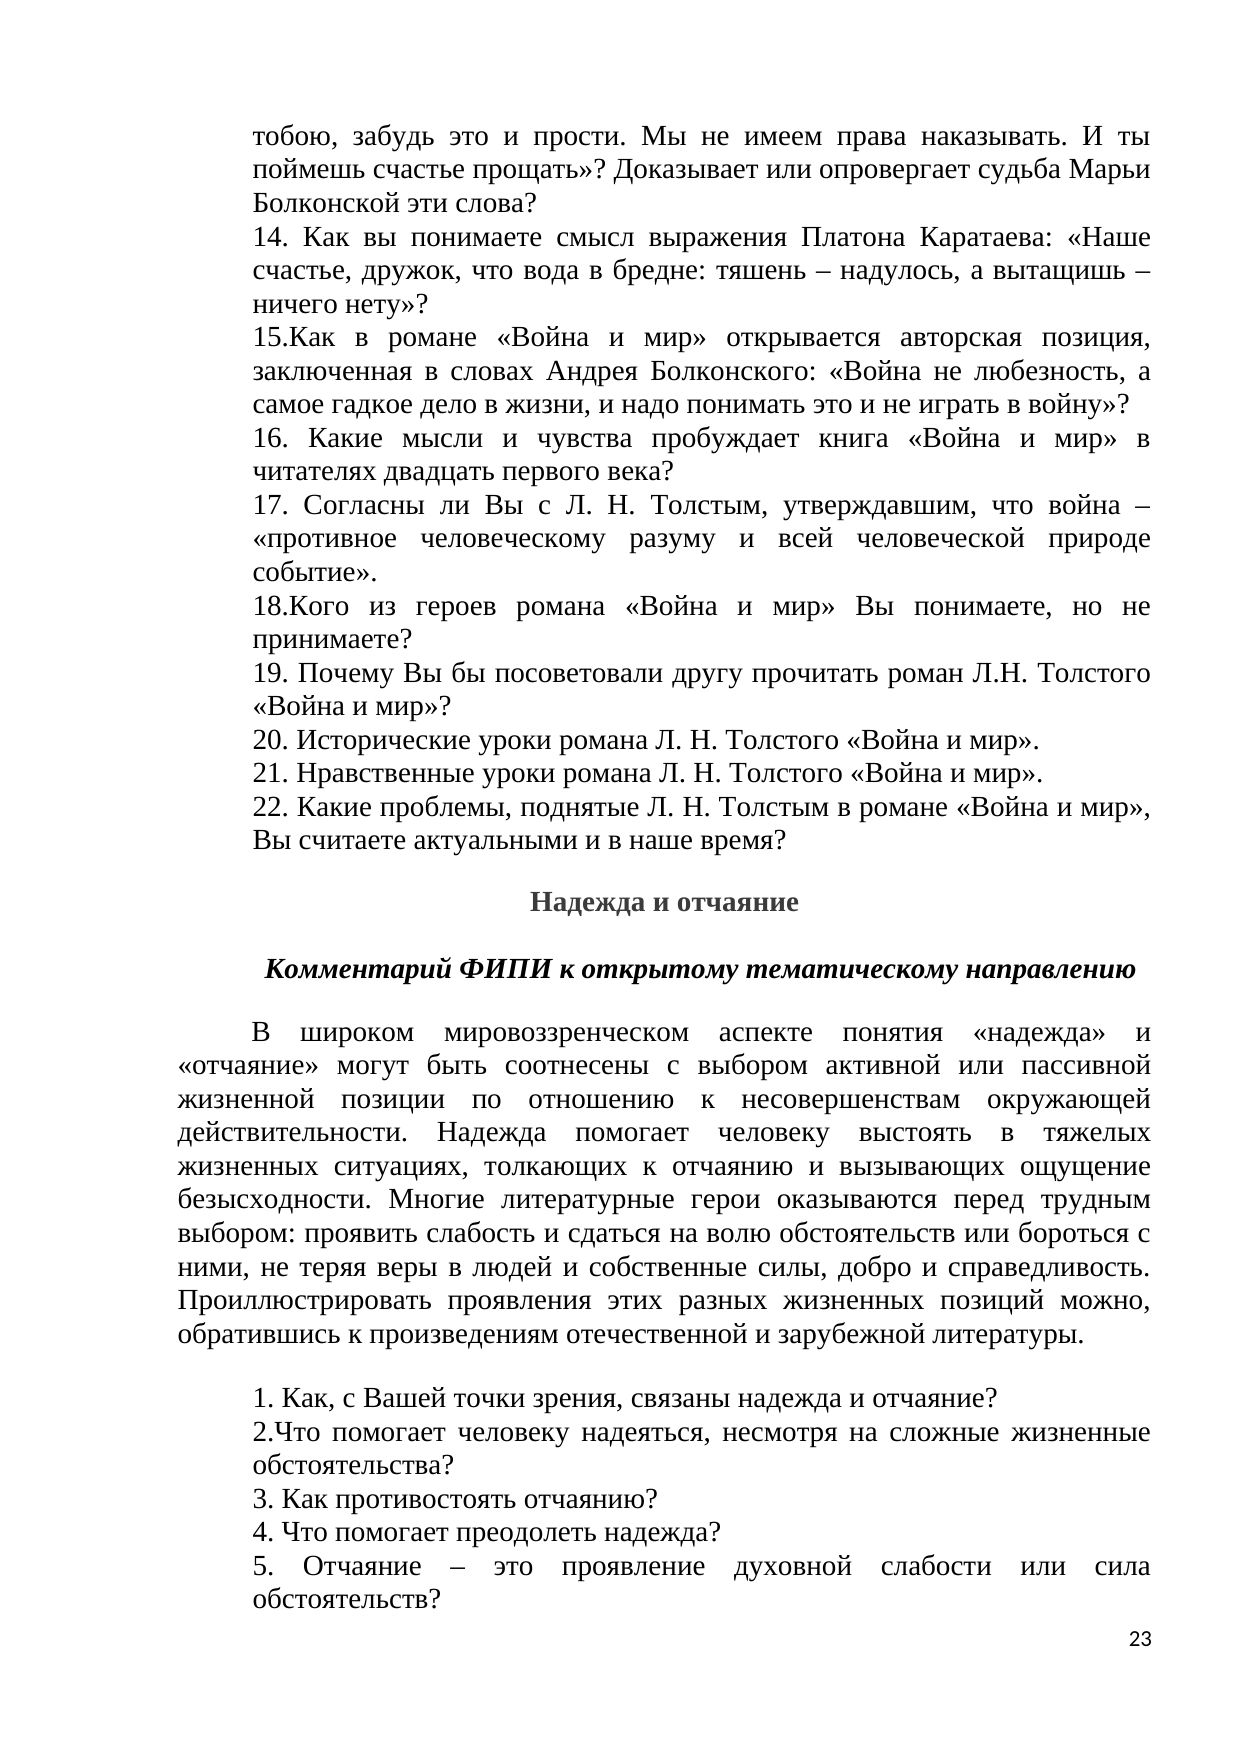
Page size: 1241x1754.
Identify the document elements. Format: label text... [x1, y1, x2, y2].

list 19. Почему Вы бы посоветовали другу прочитать роман Л.Н. Толстого «Война и мир»? [252, 655, 1152, 722]
list 14. Как вы понимаете смысл выражения Платона Каратаева: «Наше счастье, дружок, что вода в бредне: тяшень – надулось, а вытащишь – ничего нету»? [252, 219, 1152, 319]
list 16. Какие мысли и чувства пробуждает книга «Война и мир» в читателях двадцать первого века? [252, 420, 1152, 487]
list 1. Как, с Вашей точки зрения, связаны надежда и отчаяние? [252, 1380, 1152, 1414]
list 18.Кого из героев романа «Война и мир» Вы понимаете, но не принимаете? [252, 588, 1152, 655]
list 21. Нравственные уроки романа Л. Н. Толстого «Война и мир». [252, 755, 1152, 789]
text В широком мировоззренческом аспекте понятия «надежда» и «отчаяние» могут быть соотнесены с выбором активной или пассивной жизненной позиции по отношению к несовершенствам окружающей действительности. Надежда помогает человеку выстоять в тяжелых жизненных ситуациях, толкающих к отчаянию и вызывающих ощущение безысходности. Многие литературные герои оказываются перед трудным выбором: проявить слабость и сдаться на волю обстоятельств или бороться с ними, не теряя веры в людей и собственные силы, добро и справедливость. Проиллюстрировать проявления этих разных жизненных позиций можно, обратившись к произведениям отечественной и зарубежной литературы. [177, 1014, 1152, 1349]
list Комментарий ФИПИ к открытому тематическому направлению [252, 951, 1152, 985]
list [252, 118, 1152, 219]
list 17. Согласны ли Вы с Л. Н. Толстым, утверждавшим, что война – «противное человеческому разуму и всей человеческой природе событие». [252, 487, 1152, 588]
list 20. Исторические уроки романа Л. Н. Толстого «Война и мир». [252, 722, 1152, 755]
list Надежда и отчаяние [177, 884, 1152, 918]
list 4. Что помогает преодолеть надежда? [252, 1514, 1152, 1548]
list 5. Отчаяние – это проявление духовной слабости или сила обстоятельств? [252, 1548, 1152, 1615]
list 15.Как в романе «Война и мир» открывается авторская позиция, заключенная в словах Андрея Болконского: «Война не любезность, а самое гадкое дело в жизни, и надо понимать это и не играть в войну»? [252, 319, 1152, 420]
list 2.Что помогает человеку надеяться, несмотря на сложные жизненные обстоятельства? [252, 1414, 1152, 1481]
list 3. Как противостоять отчаянию? [252, 1481, 1152, 1514]
list 22. Какие проблемы, поднятые Л. Н. Толстым в романе «Война и мир», Вы считаете актуальными и в наше время? [252, 789, 1152, 856]
